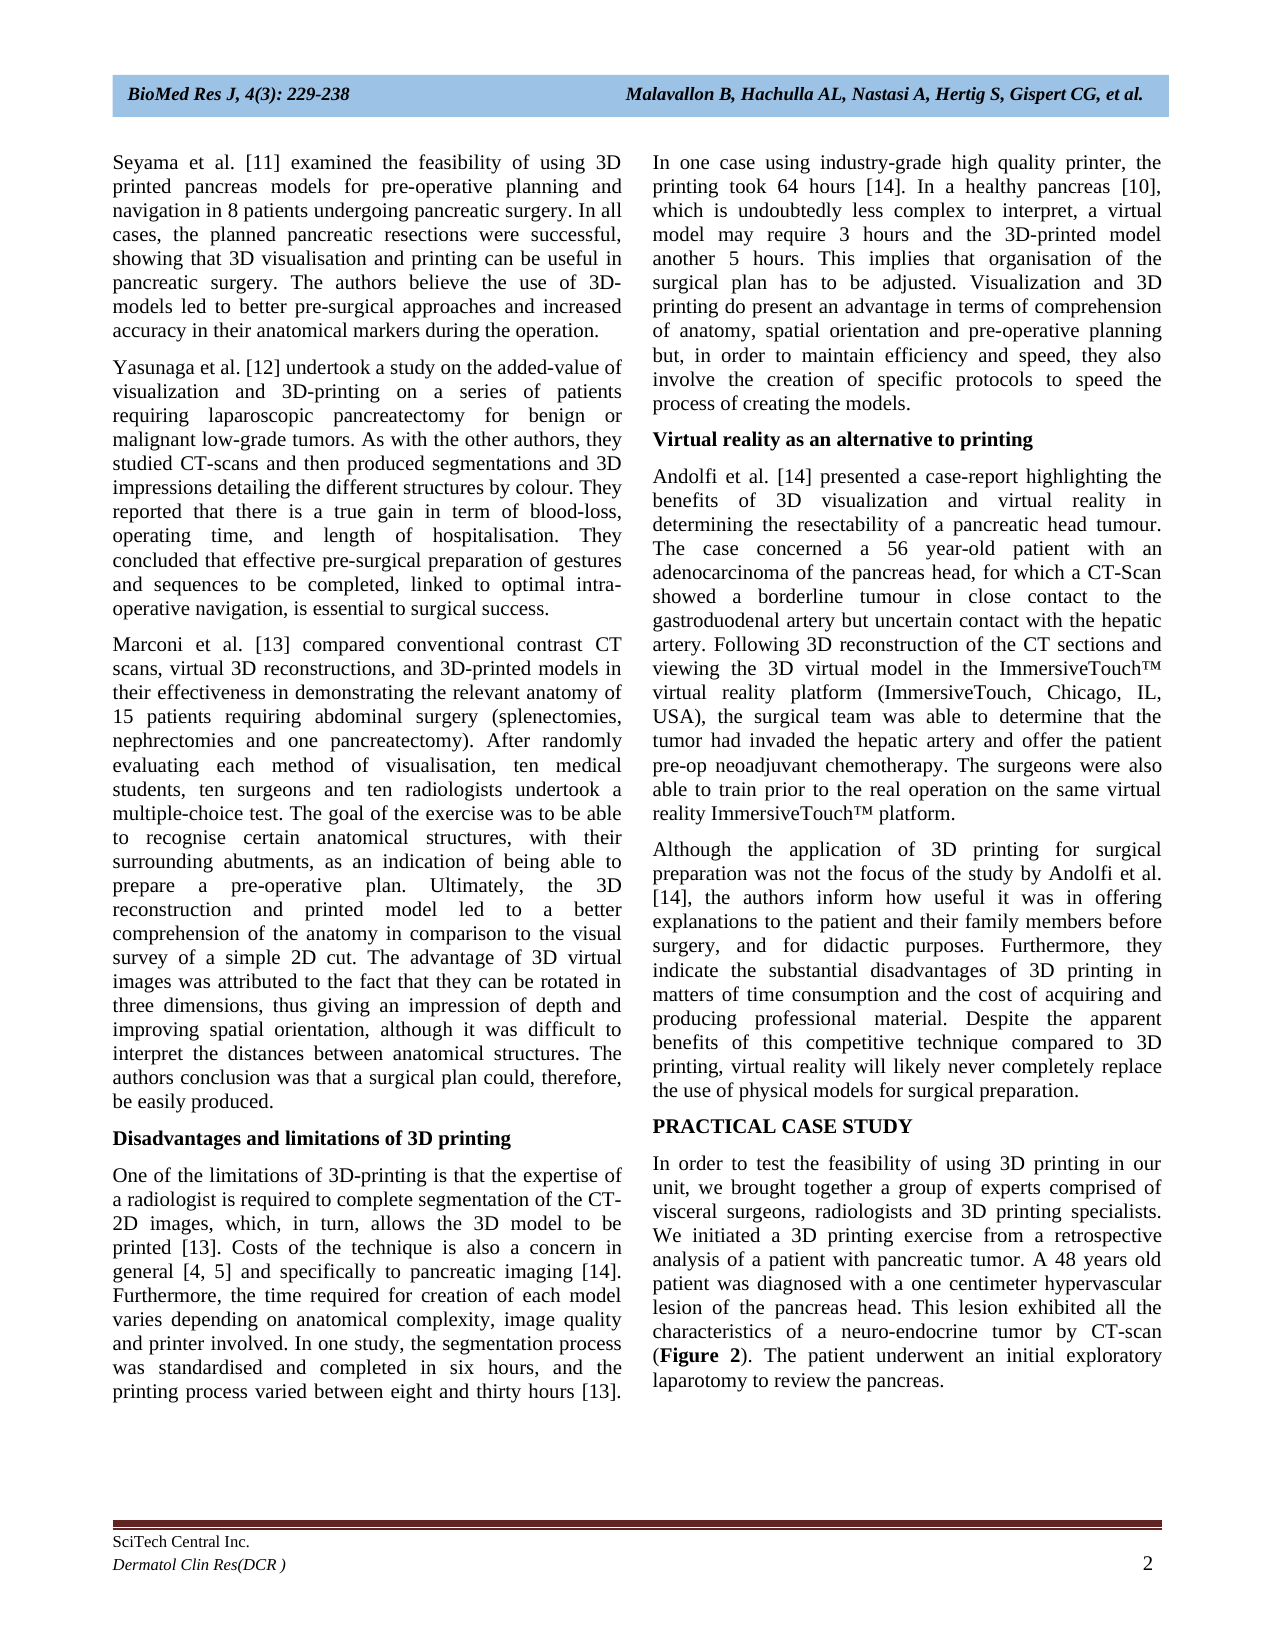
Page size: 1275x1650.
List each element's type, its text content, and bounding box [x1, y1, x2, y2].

text In order to test the feasibility of using 3D printing in our unit, we brought together a group of experts comprised of visceral surgeons, radiologists and 3D printing specialists. We initiated a 3D printing exercise from a retrospective analysis of a patient with pancreatic tumor. A 48 years old patient was diagnosed with a one centimeter hypervascular lesion of the pancreas head. This lesion exhibited all the characteristics of a neuro-endocrine tumor by CT-scan (Figure 2). The patient underwent an initial exploratory laparotomy to review the pancreas. [652, 1151, 1162, 1392]
text Virtual reality as an alternative to printing [652, 427, 1162, 451]
text Andolfi et al. [14] presented a case-report highlighting the benefits of 3D visualization and virtual reality in determining the resectability of a pancreatic head tumour. The case concerned a 56 year-old patient with an adenocarcinoma of the pancreas head, for which a CT-Scan showed a borderline tumour in close contact to the gastroduodenal artery but uncertain contact with the hepatic artery. Following 3D reconstruction of the CT sections and viewing the 3D virtual model in the ImmersiveTouch™ virtual reality platform (ImmersiveTouch, Chicago, IL, USA), the surgical team was able to determine that the tumor had invaded the hepatic artery and offer the patient pre-op neoadjuvant chemotherapy. The surgeons were also able to train prior to the real operation on the same virtual reality ImmersiveTouch™ platform. [652, 464, 1162, 825]
text Disadvantages and limitations of 3D printing [112, 1126, 622, 1150]
text One of the limitations of 3D-printing is that the expertise of a radiologist is required to complete segmentation of the CT-2D images, which, in turn, allows the 3D model to be printed [13]. Costs of the technique is also a concern in general [4, 5] and specifically to pancreatic imaging [14]. Furthermore, the time required for creation of each model varies depending on anatomical complexity, image quality and printer involved. In one study, the segmentation process was standardised and completed in six hours, and the printing process varied between eight and thirty hours [13]. In one case using industry-grade high quality printer, the printing took 64 hours [14]. In a healthy pancreas [10], which is undoubtedly less complex to interpret, a virtual model may require 3 hours and the 3D-printed model another 5 hours. This implies that organisation of the surgical plan has to be adjusted. Visualization and 3D printing do present an advantage in terms of comprehension of anatomy, spatial orientation and pre-operative planning but, in order to maintain efficiency and speed, they also involve the creation of specific protocols to speed the process of creating the models. [112, 1162, 622, 1403]
text PRACTICAL CASE STUDY [652, 1114, 1162, 1138]
text Marconi et al. [13] compared conventional contrast CT scans, virtual 3D reconstructions, and 3D-printed models in their effectiveness in demonstrating the relevant anatomy of 15 patients requiring abdominal surgery (splenectomies, nephrectomies and one pancreatectomy). After randomly evaluating each method of visualisation, ten medical students, ten surgeons and ten radiologists undertook a multiple-choice test. The goal of the exercise was to be able to recognise certain anatomical structures, with their surrounding abutments, as an indication of being able to prepare a pre-operative plan. Ultimately, the 3D reconstruction and printed model led to a better comprehension of the anatomy in comparison to the visual survey of a simple 2D cut. The advantage of 3D virtual images was attributed to the fact that they can be rotated in three dimensions, thus giving an impression of depth and improving spatial orientation, although it was difficult to interpret the distances between anatomical structures. The authors conclusion was that a surgical plan could, therefore, be easily produced. [112, 632, 622, 1113]
text Seyama et al. [11] examined the feasibility of using 3D printed pancreas models for pre-operative planning and navigation in 8 patients undergoing pancreatic surgery. In all cases, the planned pancreatic resections were successful, showing that 3D visualisation and printing can be useful in pancreatic surgery. The authors believe the use of 3D-models led to better pre-surgical approaches and increased accuracy in their anatomical markers during the operation. [112, 150, 622, 342]
text Yasunaga et al. [12] undertook a study on the added-value of visualization and 3D-printing on a series of patients requiring laparoscopic pancreatectomy for benign or malignant low-grade tumors. As with the other authors, they studied CT-scans and then produced segmentations and 3D impressions detailing the different structures by colour. They reported that there is a true gain in term of blood-loss, operating time, and length of hospitalisation. They concluded that effective pre-surgical preparation of gestures and sequences to be completed, linked to optimal intra-operative navigation, is essential to surgical success. [112, 355, 622, 620]
text Although the application of 3D printing for surgical preparation was not the focus of the study by Andolfi et al. [14], the authors inform how useful it was in offering explanations to the patient and their family members before surgery, and for didactic purposes. Furthermore, they indicate the substantial disadvantages of 3D printing in matters of time consumption and the cost of acquiring and producing professional material. Despite the apparent benefits of this competitive technique compared to 3D printing, virtual reality will likely never completely replace the use of physical models for surgical preparation. [652, 837, 1162, 1102]
text One of the limitations of 3D-printing is that the expertise of a radiologist is required to complete segmentation of the CT-2D images, which, in turn, allows the 3D model to be printed [13]. Costs of the technique is also a concern in general [4, 5] and specifically to pancreatic imaging [14]. Furthermore, the time required for creation of each model varies depending on anatomical complexity, image quality and printer involved. In one study, the segmentation process was standardised and completed in six hours, and the printing process varied between eight and thirty hours [13]. In one case using industry-grade high quality printer, the printing took 64 hours [14]. In a healthy pancreas [10], which is undoubtedly less complex to interpret, a virtual model may require 3 hours and the 3D-printed model another 5 hours. This implies that organisation of the surgical plan has to be adjusted. Visualization and 3D printing do present an advantage in terms of comprehension of anatomy, spatial orientation and pre-operative planning but, in order to maintain efficiency and speed, they also involve the creation of specific protocols to speed the process of creating the models. [652, 150, 1162, 415]
